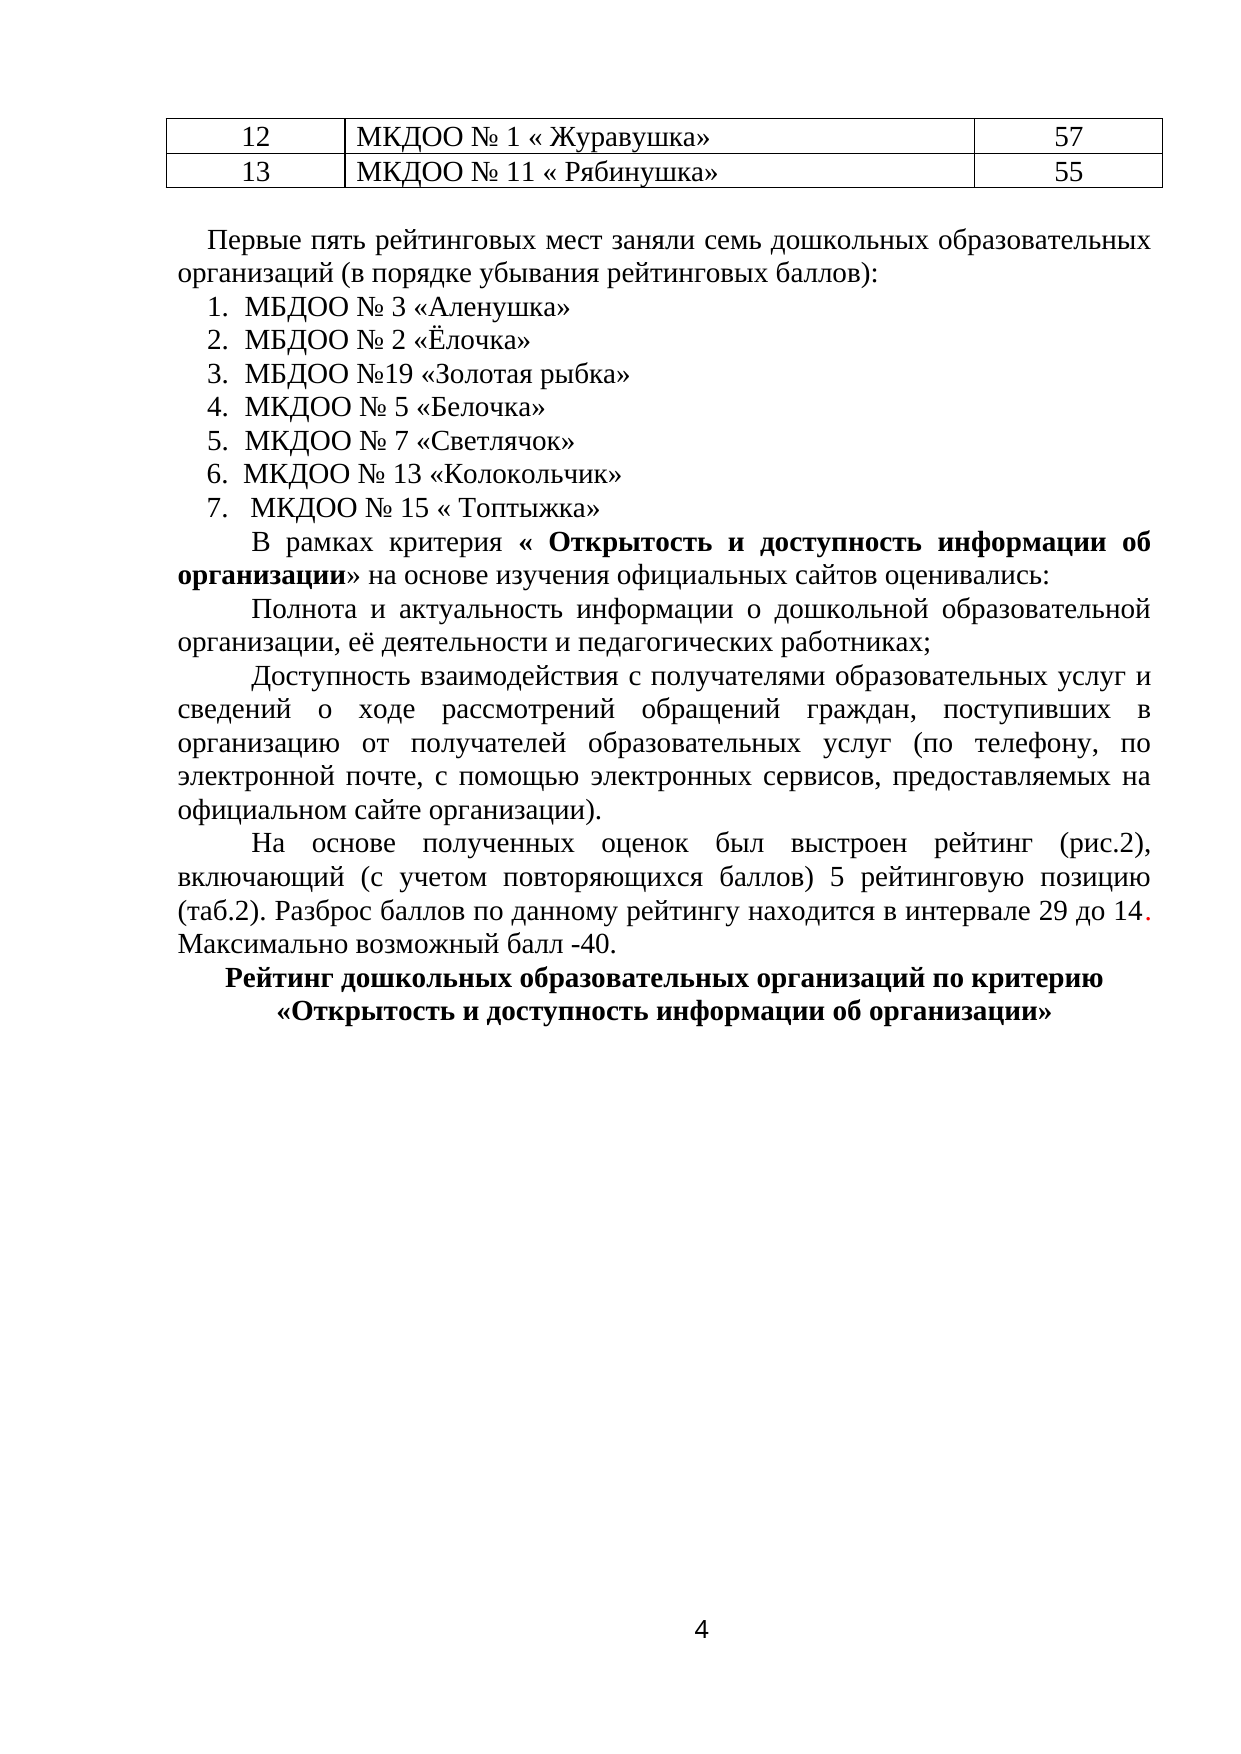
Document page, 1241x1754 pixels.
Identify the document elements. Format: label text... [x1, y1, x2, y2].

table_cell 12 [167, 119, 344, 153]
table_cell МКДОО № 11 « Рябинушка» [346, 154, 974, 187]
list МБДОО № 3 «Аленушка» [207, 289, 1152, 322]
table_cell 13 [167, 154, 344, 187]
list МБДОО № 2 «Ёлочка» [207, 322, 1152, 356]
text 6. МКДОО № 13 «Колокольчик» [177, 457, 1152, 490]
text Рейтинг дошкольных образовательных организаций по критерию «Открытость и доступность информации об организации» [177, 960, 1152, 1027]
text Доступность взаимодействия с получателями образовательных услуг и сведений о ходе рассмотрений обращений граждан, поступивших в организацию от получателей образовательных услуг (по телефону, по электронной почте, с помощью электронных сервисов, предоставляемых на официальном сайте организации). [177, 658, 1152, 826]
text В рамках критерия « Открытость и доступность информации об организации» на основе изучения официальных сайтов оценивались: [177, 524, 1152, 591]
table_cell МКДОО № 1 « Журавушка» [346, 119, 974, 153]
text 7. МКДОО № 15 « Топтыжка» [177, 490, 1152, 524]
list МКДОО № 7 «Светлячок» [207, 423, 1152, 457]
list МКДОО № 5 «Белочка» [207, 389, 1152, 423]
list МБДОО №19 «Золотая рыбка» [207, 356, 1152, 389]
text Полнота и актуальность информации о дошкольной образовательной организации, её деятельности и педагогических работниках; [177, 591, 1152, 658]
text Первые пять рейтинговых мест заняли семь дошкольных образовательных организаций (в порядке убывания рейтинговых баллов): [177, 222, 1152, 289]
text На основе полученных оценок был выстроен рейтинг (рис.2), включающий (с учетом повторяющихся баллов) 5 рейтинговую позицию (таб.2). Разброс баллов по данному рейтингу находится в интервале 29 до 14. Максимально возможный балл -40. [177, 826, 1152, 960]
table_cell 57 [975, 119, 1162, 153]
table_cell 55 [975, 154, 1162, 187]
